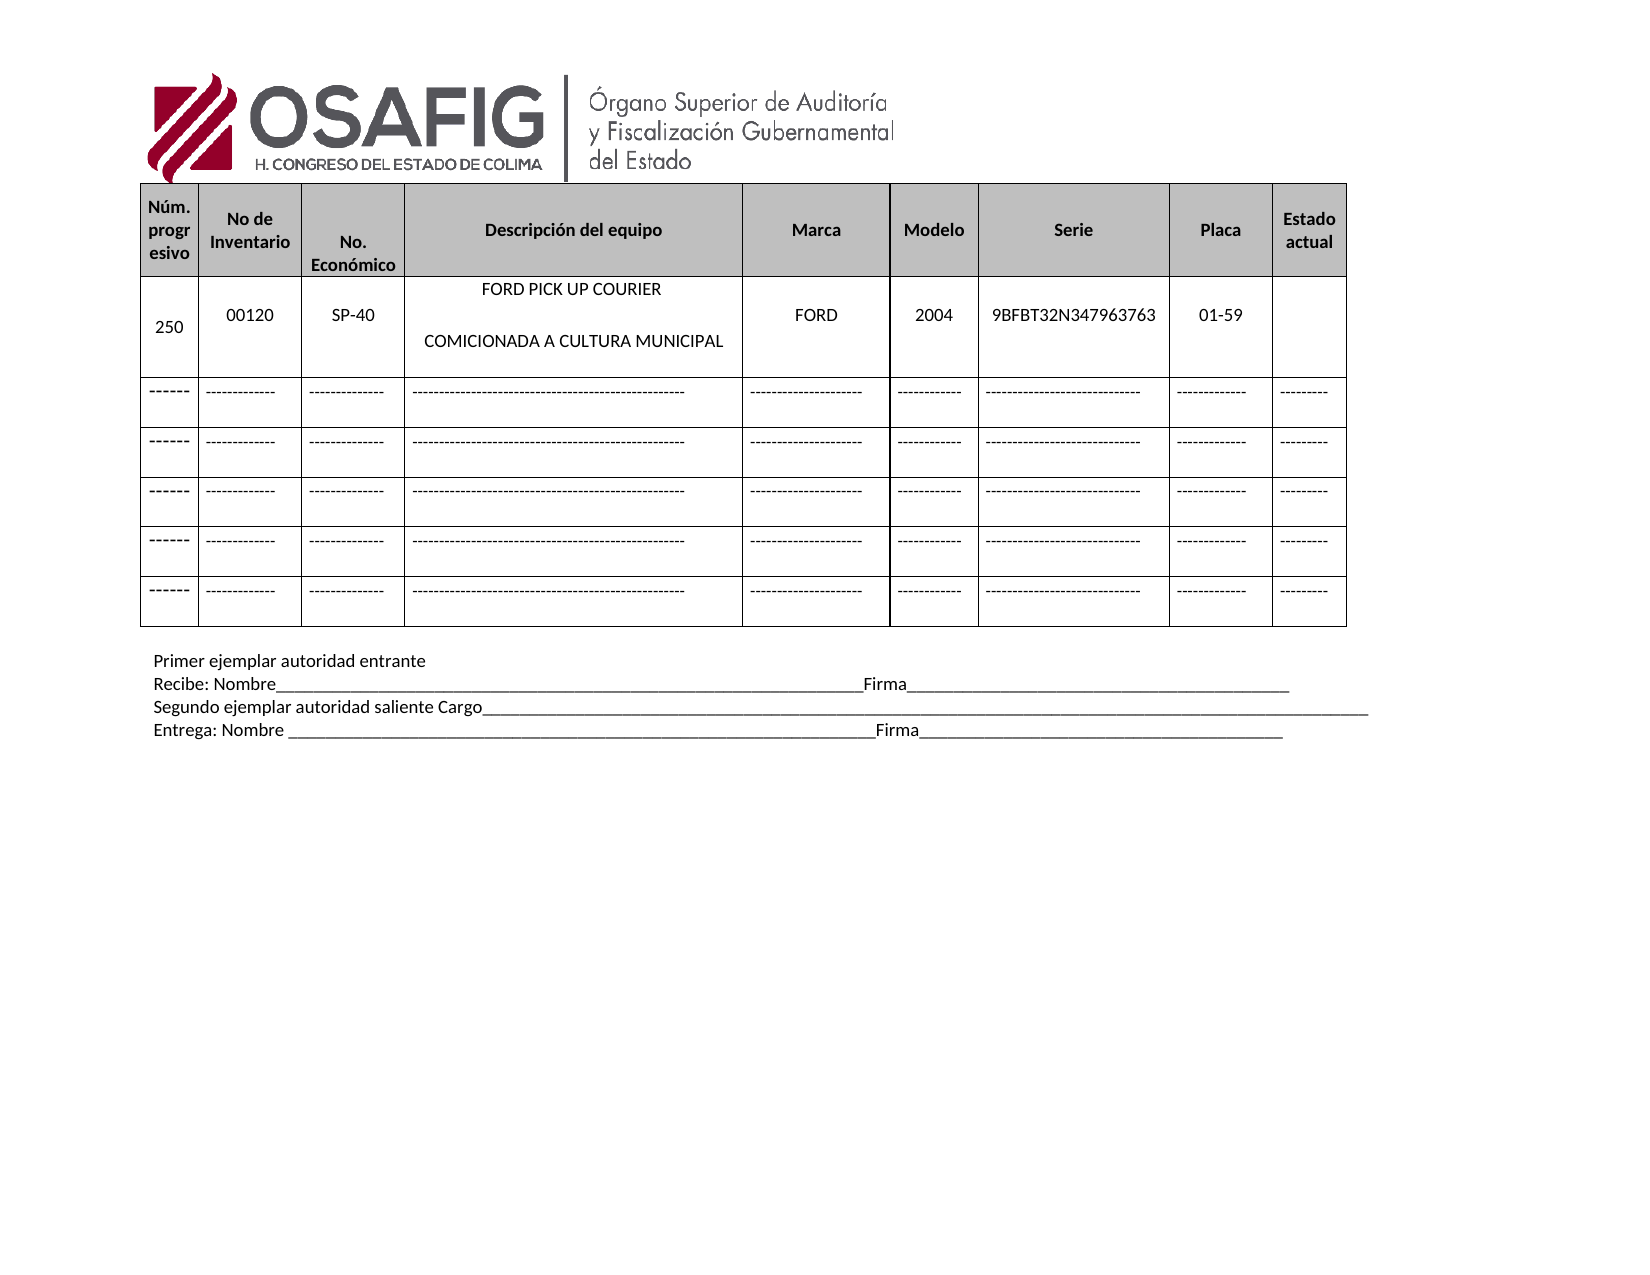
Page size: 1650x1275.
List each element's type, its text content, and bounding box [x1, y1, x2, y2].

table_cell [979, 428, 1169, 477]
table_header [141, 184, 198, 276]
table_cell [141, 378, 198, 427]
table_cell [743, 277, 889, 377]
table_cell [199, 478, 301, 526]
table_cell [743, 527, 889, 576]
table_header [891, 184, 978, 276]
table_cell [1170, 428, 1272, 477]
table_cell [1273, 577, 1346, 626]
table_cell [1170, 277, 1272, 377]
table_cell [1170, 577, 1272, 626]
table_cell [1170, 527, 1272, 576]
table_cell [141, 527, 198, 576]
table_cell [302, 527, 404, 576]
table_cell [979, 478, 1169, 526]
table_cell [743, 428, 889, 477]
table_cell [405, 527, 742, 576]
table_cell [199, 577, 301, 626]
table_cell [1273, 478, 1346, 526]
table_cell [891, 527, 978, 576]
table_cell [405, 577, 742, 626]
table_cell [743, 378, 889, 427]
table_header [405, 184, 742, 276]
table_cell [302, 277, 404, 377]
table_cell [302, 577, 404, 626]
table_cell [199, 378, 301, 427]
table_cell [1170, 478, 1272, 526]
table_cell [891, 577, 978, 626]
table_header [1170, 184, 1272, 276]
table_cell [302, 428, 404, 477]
text Primer ejemplar autoridad entrante [153, 649, 1502, 672]
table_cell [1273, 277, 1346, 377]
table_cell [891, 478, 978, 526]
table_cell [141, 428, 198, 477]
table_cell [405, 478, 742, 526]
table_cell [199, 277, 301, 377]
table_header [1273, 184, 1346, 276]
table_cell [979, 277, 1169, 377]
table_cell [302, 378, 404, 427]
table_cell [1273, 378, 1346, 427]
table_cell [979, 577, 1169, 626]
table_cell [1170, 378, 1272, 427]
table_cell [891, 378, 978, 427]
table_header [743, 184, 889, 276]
text Entrega: Nombre _______________________________________________________________Firma_______________________________________ [153, 718, 1502, 741]
text Recibe: Nombre_______________________________________________________________Firma_________________________________________ [153, 672, 1502, 695]
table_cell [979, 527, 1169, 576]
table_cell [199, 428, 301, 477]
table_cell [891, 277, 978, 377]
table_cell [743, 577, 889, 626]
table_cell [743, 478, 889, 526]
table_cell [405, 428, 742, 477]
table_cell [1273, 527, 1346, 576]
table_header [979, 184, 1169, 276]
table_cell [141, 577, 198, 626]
text Segundo ejemplar autoridad saliente Cargo_______________________________________________________________________________________________ [153, 695, 1502, 718]
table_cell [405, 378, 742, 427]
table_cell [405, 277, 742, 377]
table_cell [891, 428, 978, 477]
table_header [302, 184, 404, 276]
picture [147, 73, 893, 183]
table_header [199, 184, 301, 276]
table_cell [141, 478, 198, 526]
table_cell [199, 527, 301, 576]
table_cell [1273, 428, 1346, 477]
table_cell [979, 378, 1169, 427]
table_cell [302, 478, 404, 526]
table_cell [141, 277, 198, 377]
